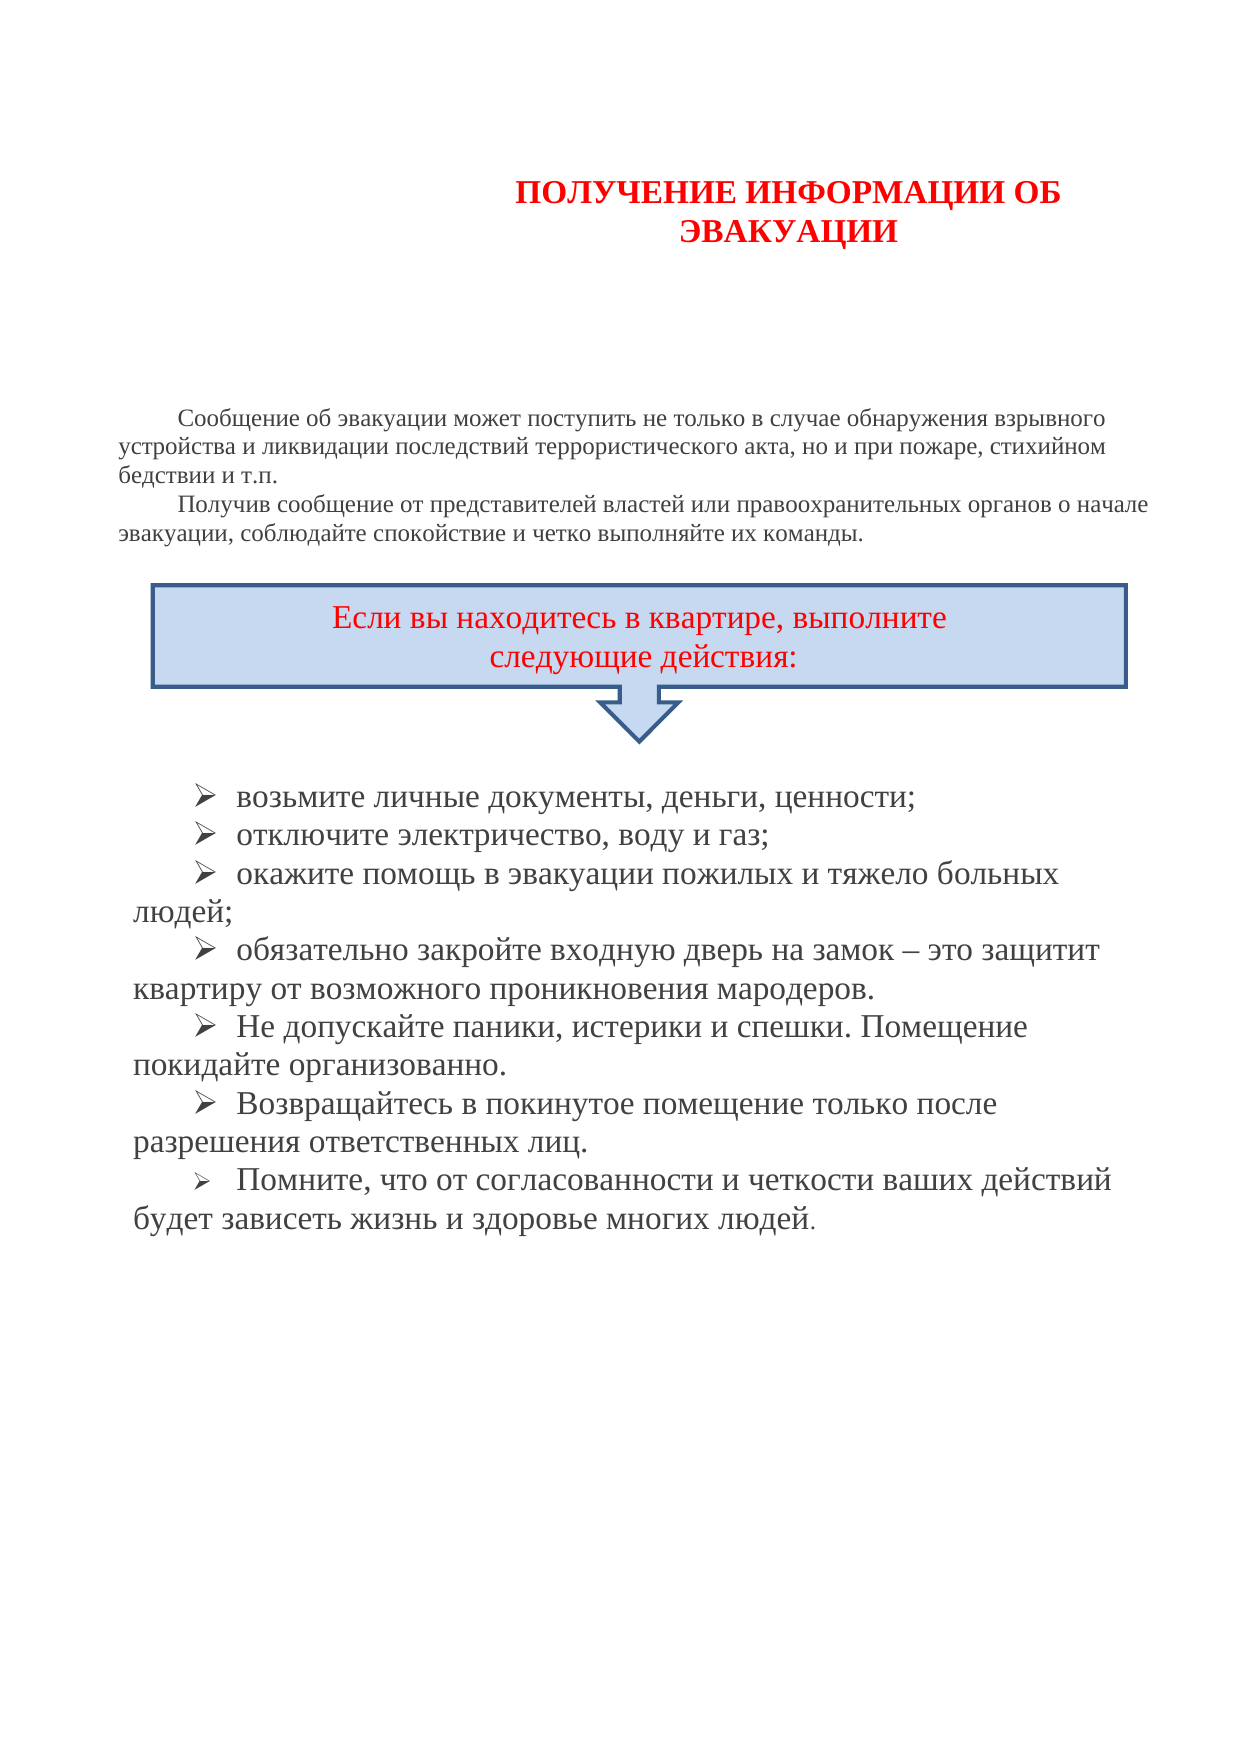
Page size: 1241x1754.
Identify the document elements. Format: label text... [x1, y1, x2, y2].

list отключите электричество, воду и газ; [133, 815, 1152, 853]
text Сообщение об эвакуации может поступить не только в случае обнаружения взрывного устройства и ликвидации последствий террористического акта, но и при пожаре, стихийном бедствии и т.п. [118, 403, 1152, 489]
list Не допускайте паники, истерики и спешки. Помещение покидайте организованно. [133, 1006, 1152, 1083]
list обязательно закройте входную дверь на замок – это защитит квартиру от возможного проникновения мародеров. [133, 930, 1152, 1006]
list окажите помощь в эвакуации пожилых и тяжело больных людей; [133, 853, 1152, 930]
list Возвращайтесь в покинутое помещение только после разрешения ответственных лиц. [133, 1083, 1152, 1160]
text ПОЛУЧЕНИЕ ИНФОРМАЦИИ ОБ ЭВАКУАЦИИ [118, 173, 1152, 249]
text Получив сообщение от представителей властей или правоохранительных органов о начале эвакуации, соблюдайте спокойствие и четко выполняйте их команды. [118, 489, 1152, 546]
list Помните, что от согласованности и четкости ваших действий будет зависеть жизнь и здоровье многих людей. [133, 1160, 1152, 1236]
list возьмите личные документы, деньги, ценности; [133, 776, 1152, 815]
